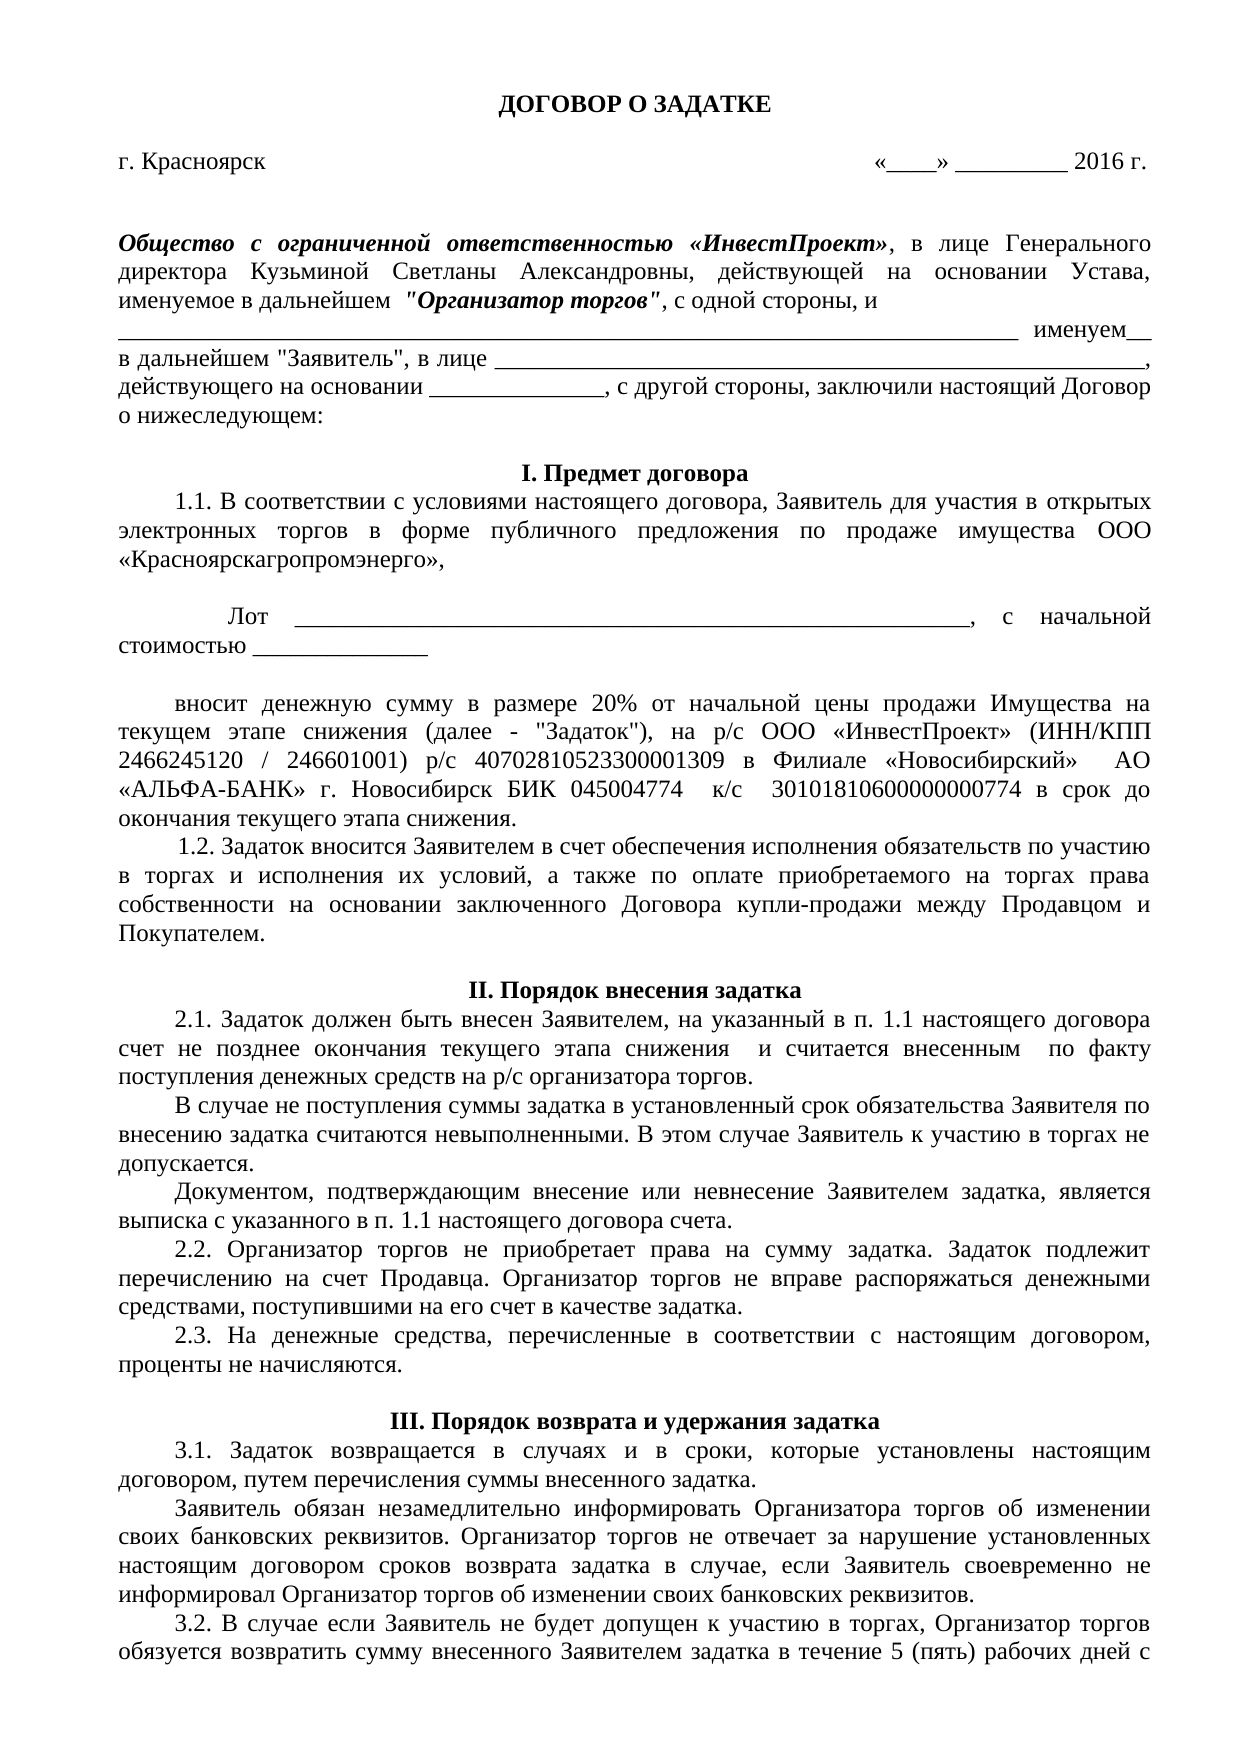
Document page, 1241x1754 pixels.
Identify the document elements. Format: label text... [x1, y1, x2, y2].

text 2.3. На денежные средства, перечисленные в соответствии с настоящим договором, проценты не начисляются. [118, 1320, 1152, 1378]
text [118, 1608, 1152, 1665]
text II. Порядок внесения задатка [118, 975, 1152, 1004]
text 3.1. Задаток возвращается в случаях и в сроки, которые установлены настоящим договором, путем перечисления суммы внесенного задатка. [118, 1435, 1152, 1493]
text 1.1. В соответствии с условиями настоящего договора, Заявитель для участия в открытых электронных торгов в форме публичного предложения по продаже имущества ООО «Красноярскагропромэнерго», [118, 486, 1152, 573]
text III. Порядок возврата и удержания задатка [118, 1406, 1152, 1435]
text Документом, подтверждающим внесение или невнесение Заявителем задатка, является выписка с указанного в п. 1.1 настоящего договора счета. [118, 1176, 1152, 1234]
text ДОГОВОР О ЗАДАТКЕ [118, 89, 1152, 117]
text Заявитель обязан незамедлительно информировать Организатора торгов об изменении своих банковских реквизитов. Организатор торгов не отвечает за нарушение установленных настоящим договором сроков возврата задатка в случае, если Заявитель своевременно не информировал Организатор торгов об изменении своих банковских реквизитов. [118, 1493, 1152, 1608]
text 2.2. Организатор торгов не приобретает права на сумму задатка. Задаток подлежит перечислению на счет Продавца. Организатор торгов не вправе распоряжаться денежными средствами, поступившими на его счет в качестве задатка. [118, 1234, 1152, 1320]
text Лот ______________________________________________________, с начальной стоимостью ______________ [118, 601, 1152, 659]
text Общество с ограниченной ответственностью «ИнвестПроект», в лице Генерального директора Кузьминой Светланы Александровны, действующей на основании Устава, именуемое в дальнейшем "Организатор торгов", с одной стороны, и [118, 228, 1152, 314]
text I. Предмет договора [118, 458, 1152, 486]
text ________________________________________________________________________ именуем__ в дальнейшем "Заявитель", в лице ____________________________________________________, действующего на основании ______________, с другой стороны, заключили настоящий Договор о нижеследующем: [118, 314, 1152, 429]
text г. Красноярск «____» _________ 2016 г. [118, 146, 1152, 228]
text 1.2. Задаток вносится Заявителем в счет обеспечения исполнения обязательств по участию в торгах и исполнения их условий, а также по оплате приобретаемого на торгах права собственности на основании заключенного Договора купли-продажи между Продавцом и Покупателем. [118, 831, 1152, 946]
text В случае не поступления суммы задатка в установленный срок обязательства Заявителя по внесению задатка считаются невыполненными. В этом случае Заявитель к участию в торгах не допускается. [118, 1090, 1152, 1176]
text 2.1. Задаток должен быть внесен Заявителем, на указанный в п. 1.1 настоящего договора счет не позднее окончания текущего этапа снижения и считается внесенным по факту поступления денежных средств на р/с организатора торгов. [118, 1004, 1152, 1090]
text вносит денежную сумму в размере 20% от начальной цены продажи Имущества на текущем этапе снижения (далее - "Задаток"), на р/с ООО «ИнвестПроект» (ИНН/КПП 2466245120 / 246601001) р/с 40702810523300001309 в Филиале «Новосибирский» АО «АЛЬФА-БАНК» г. Новосибирск БИК 045004774 к/с 30101810600000000774 в срок до окончания текущего этапа снижения. [118, 688, 1152, 831]
